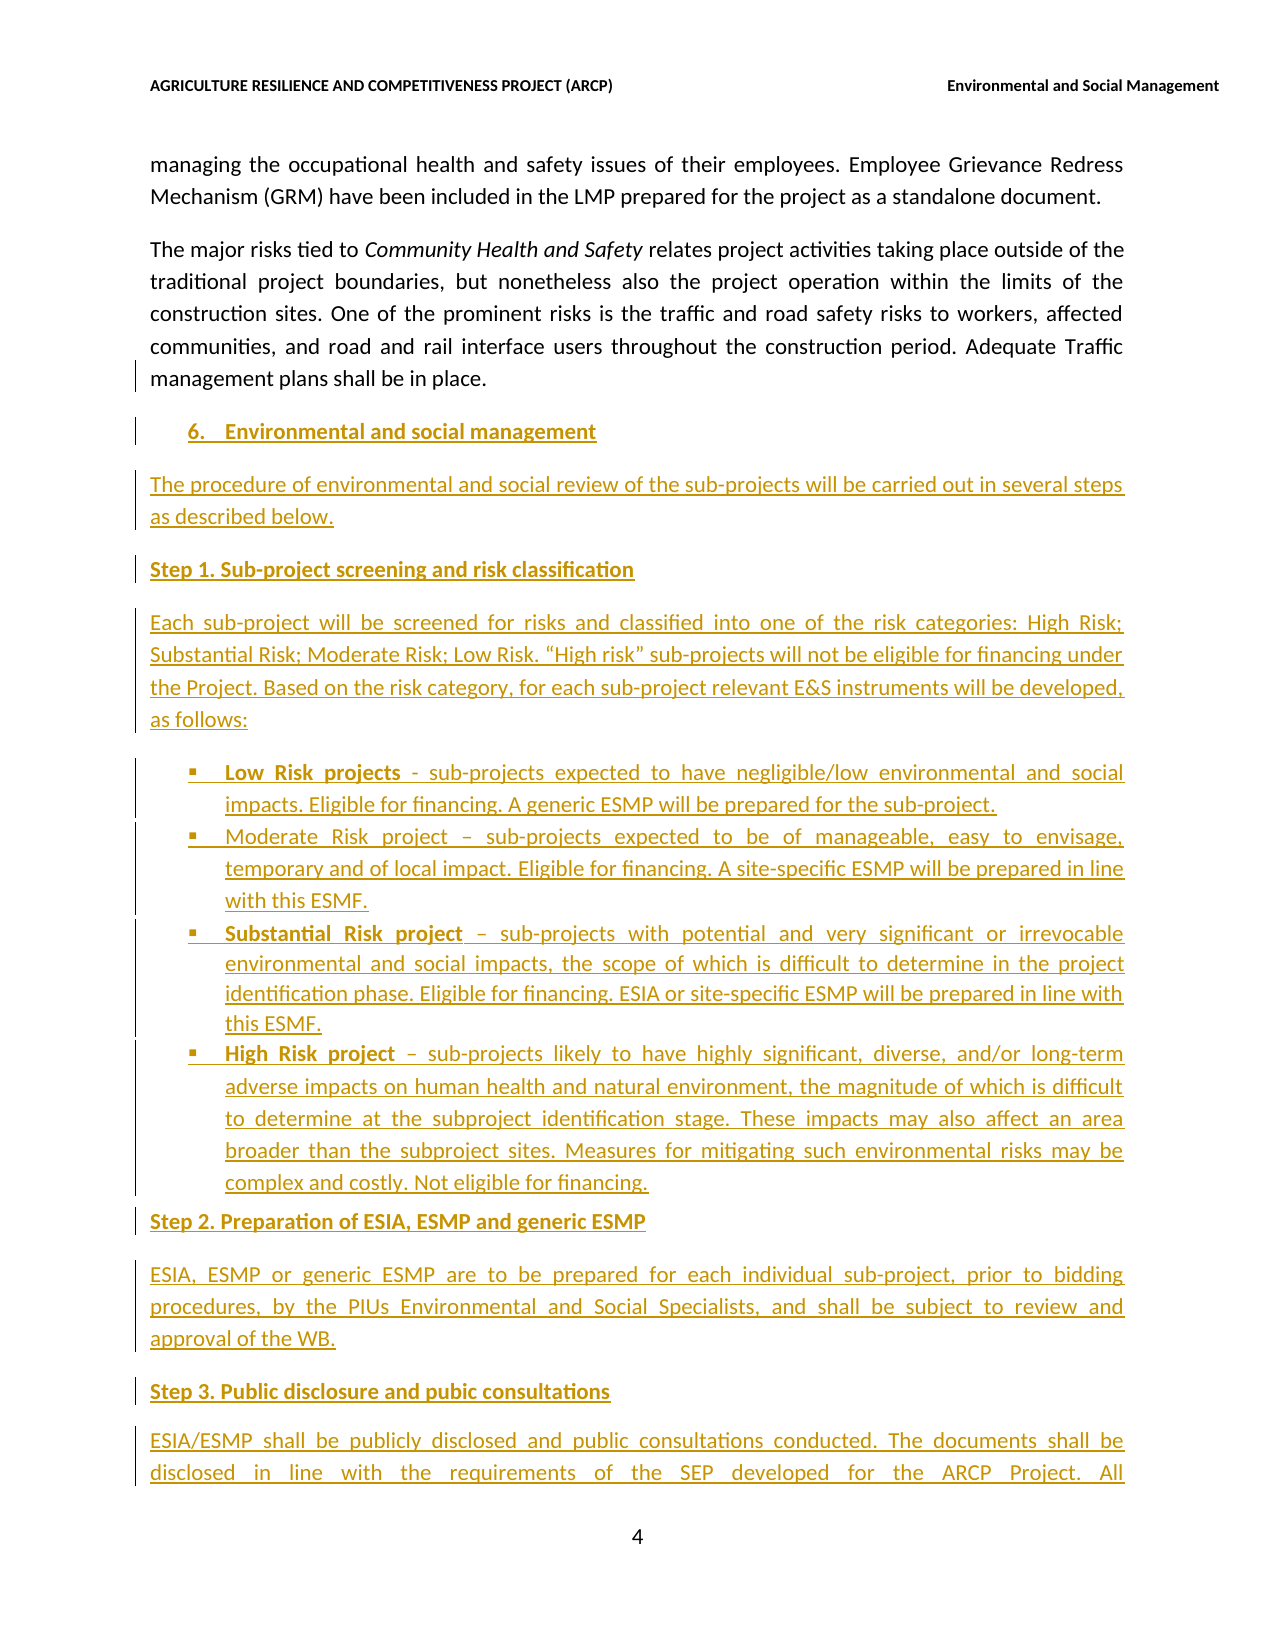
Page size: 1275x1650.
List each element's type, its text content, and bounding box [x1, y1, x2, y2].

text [150, 150, 1125, 210]
text The major risks tied to Community Health and Safety relates project activities taking place outside of the traditional project boundaries, but nonetheless also the project operation within the limits of the construction sites. One of the prominent risks is the traffic and road safety risks to workers, affected communities, and road and rail interface users throughout the construction period. Adequate Traffic management plans shall be in place. [150, 235, 1125, 392]
